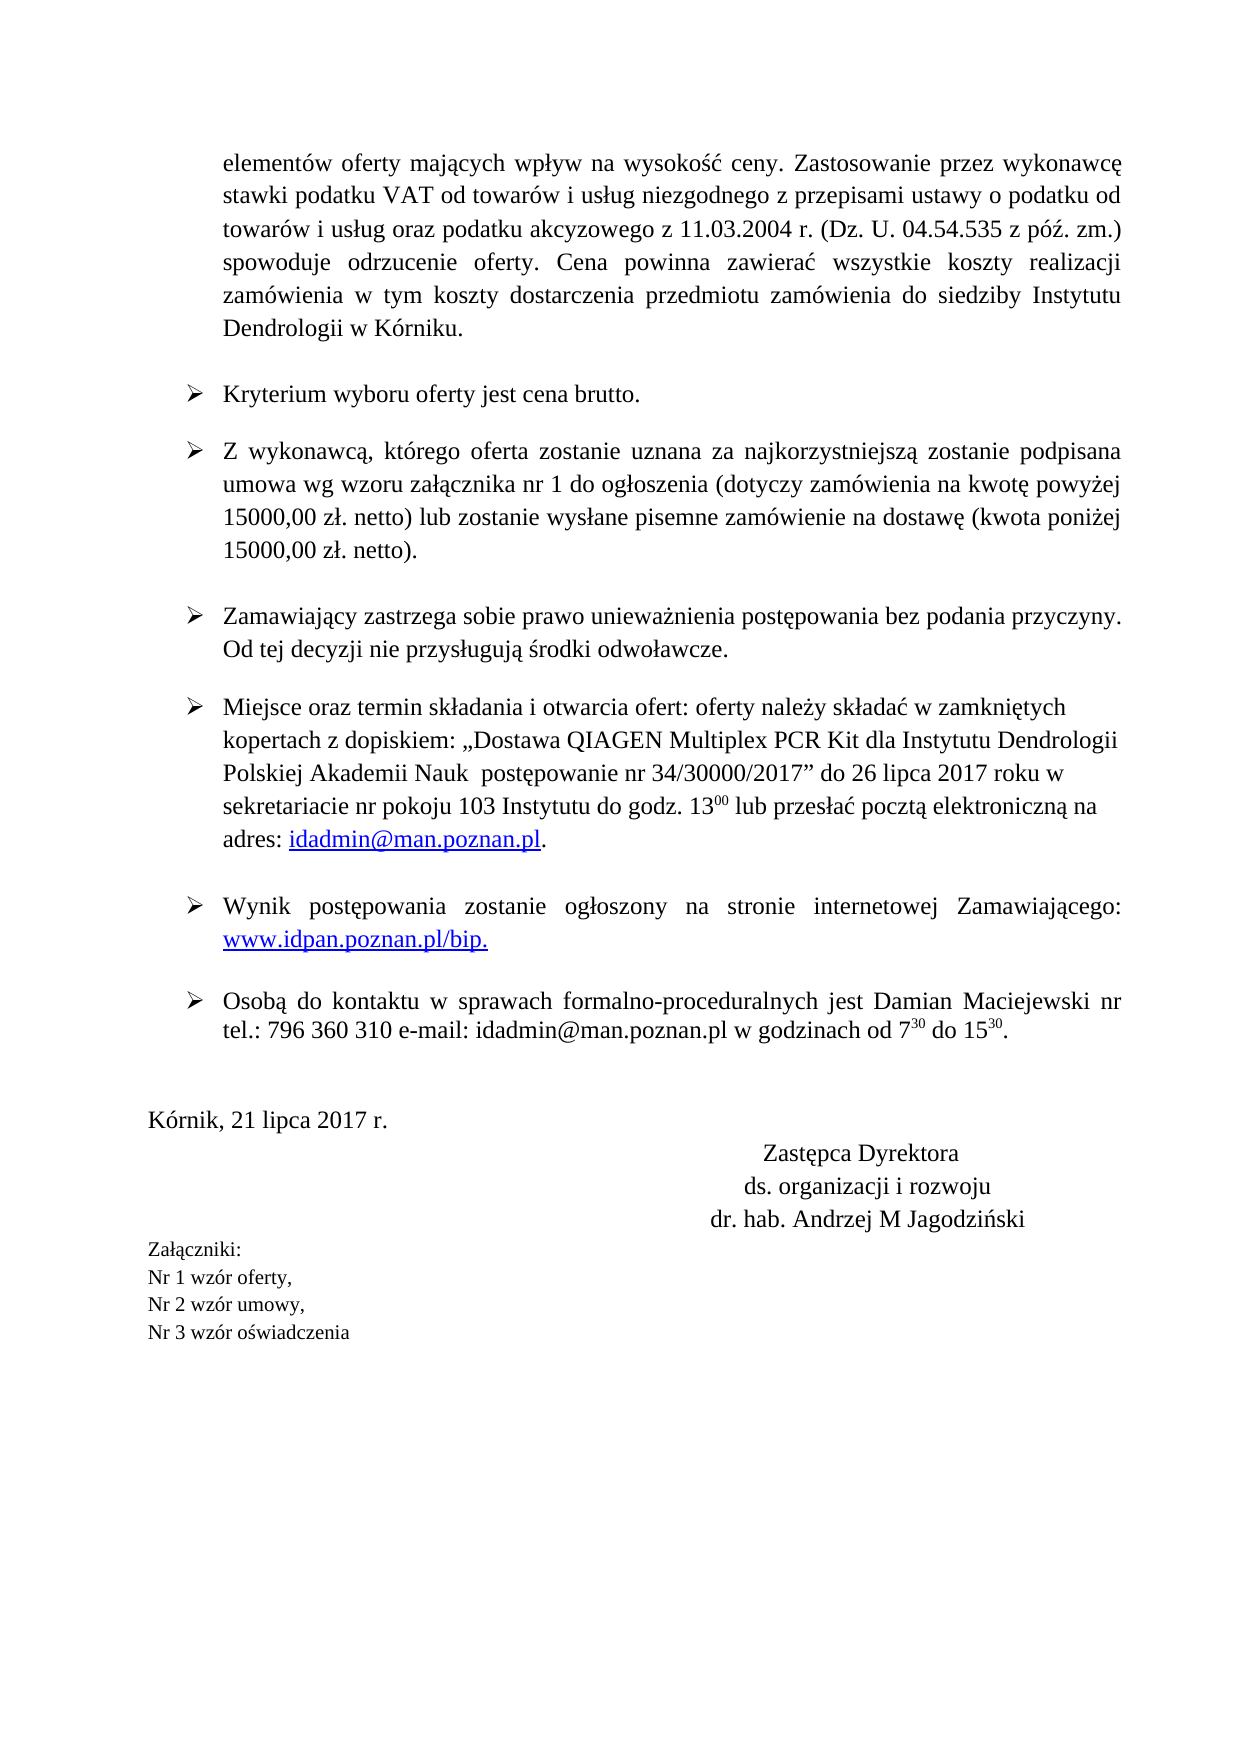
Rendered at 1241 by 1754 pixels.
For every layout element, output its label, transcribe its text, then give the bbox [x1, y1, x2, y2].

text Kórnik, 21 lipca 2017 r. [148, 1105, 1122, 1134]
text Zastępca Dyrektora [148, 1138, 1122, 1167]
text ds. organizacji i rozwoju [148, 1171, 1122, 1200]
list Kryterium wyboru oferty jest cena brutto. [185, 379, 1122, 407]
text Załączniki: [148, 1237, 1122, 1261]
text Nr 1 wzór oferty, [148, 1265, 1122, 1289]
text Nr 3 wzór oświadczenia [148, 1320, 1122, 1344]
list Zamawiający zastrzega sobie prawo unieważnienia postępowania bez podania przyczyny. Od tej decyzji nie przysługują środki odwoławcze. [185, 601, 1122, 663]
text dr. hab. Andrzej M Jagodziński [148, 1204, 1122, 1233]
subtitle Miejsce oraz termin składania i otwarcia ofert: oferty należy składać w zamkniętych kopertach z dopiskiem: „Dostawa QIAGEN Multiplex PCR Kit dla Instytutu Dendrologii Polskiej Akademii Nauk postępowanie nr 34/30000/2017” do 26 lipca 2017 roku w sekretariacie nr pokoju 103 Instytutu do godz. 1300 lub przesłać pocztą elektroniczną na adres: idadmin@man.poznan.pl. [185, 692, 1122, 853]
list Osobą do kontaktu w sprawach formalno-proceduralnych jest Damian Maciejewski nr tel.: 796 360 310 e-mail: idadmin@man.poznan.pl w godzinach od 730 do 1530. [185, 986, 1122, 1044]
list Wynik postępowania zostanie ogłoszony na stronie internetowej Zamawiającego: www.idpan.poznan.pl/bip. [185, 891, 1122, 953]
list Z wykonawcą, którego oferta zostanie uznana za najkorzystniejszą zostanie podpisana umowa wg wzoru załącznika nr 1 do ogłoszenia (dotyczy zamówienia na kwotę powyżej 15000,00 zł. netto) lub zostanie wysłane pisemne zamówienie na dostawę (kwota poniżej 15000,00 zł. netto). [185, 436, 1122, 564]
text Nr 2 wzór umowy, [148, 1292, 1122, 1316]
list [185, 148, 1122, 341]
